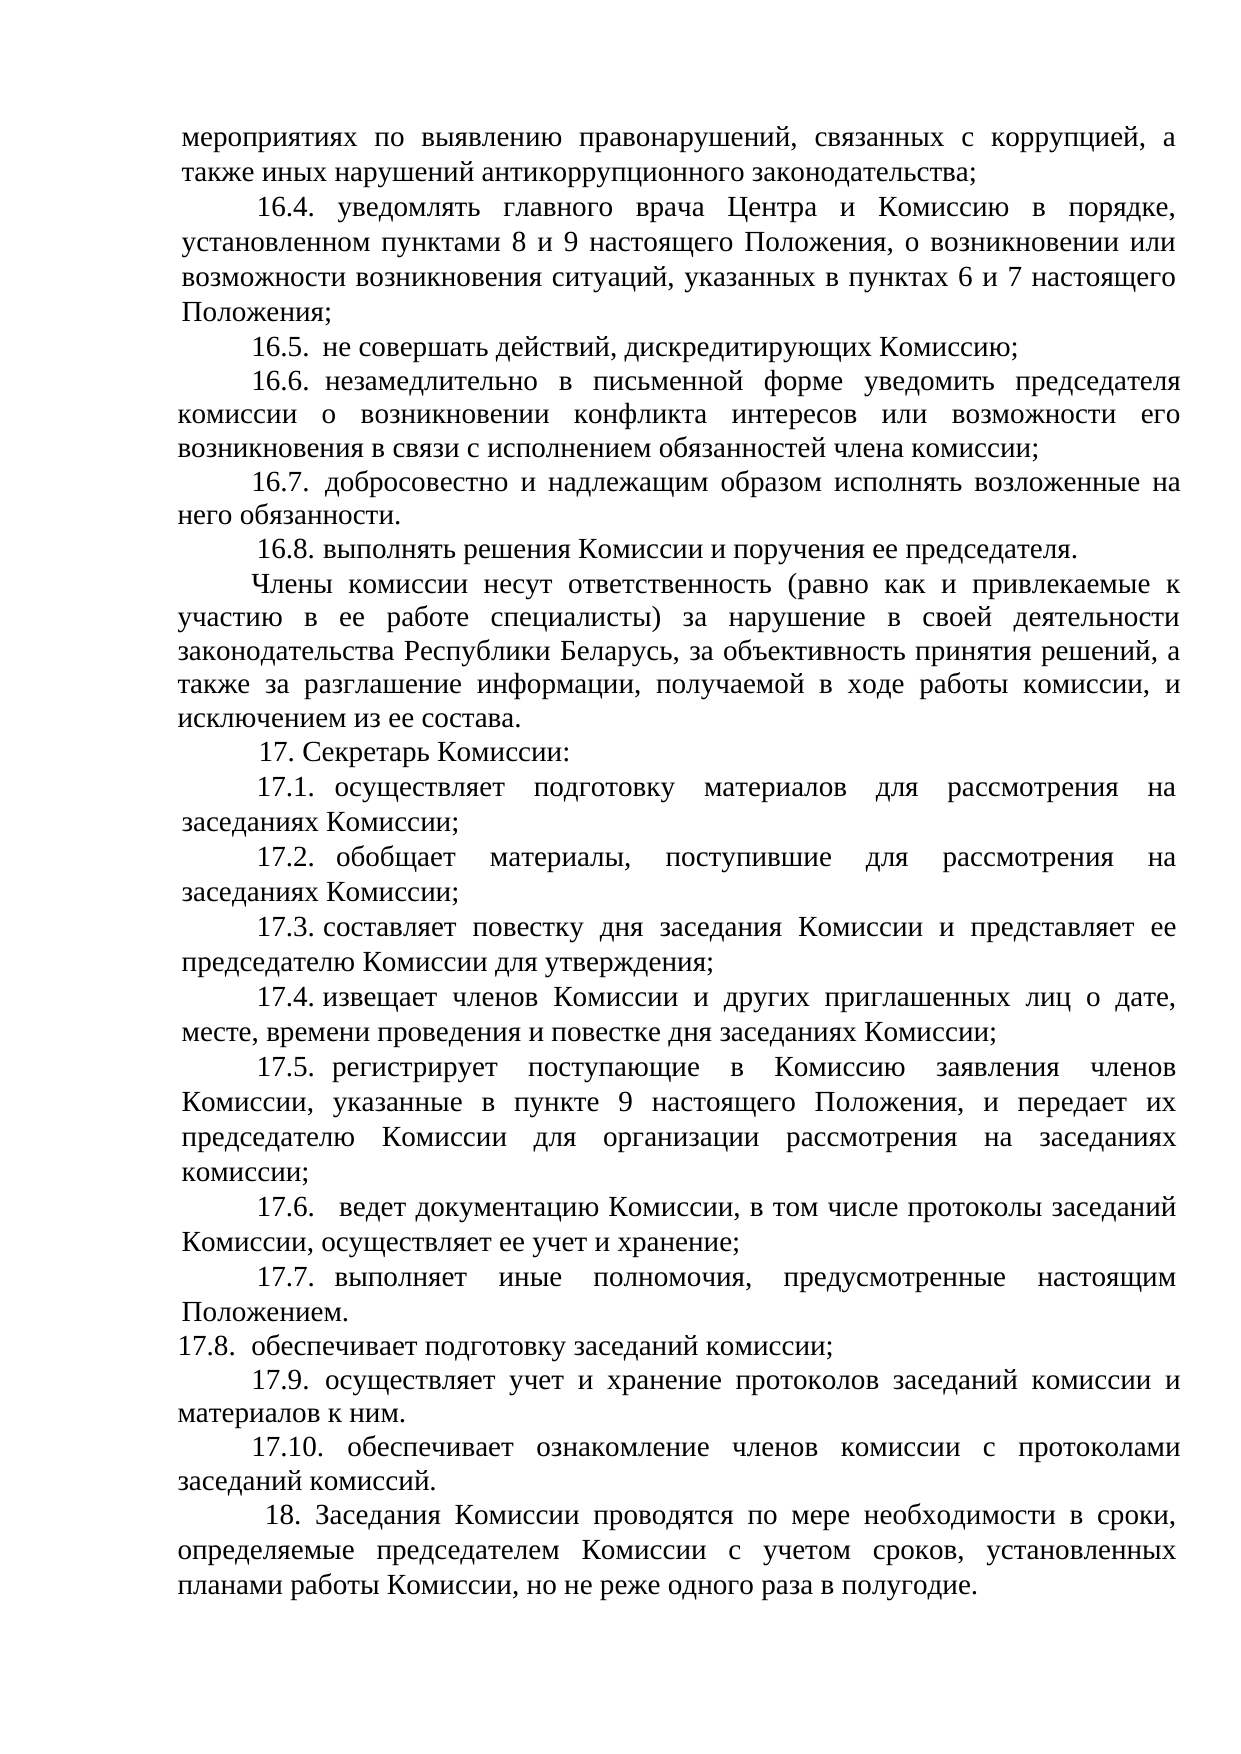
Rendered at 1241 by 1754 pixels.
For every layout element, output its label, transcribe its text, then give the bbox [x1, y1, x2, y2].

list составляет повестку дня заседания Комиссии и представляет ее председателю Комиссии для утверждения; [181, 908, 1177, 978]
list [181, 118, 1177, 188]
text 18. Заседания Комиссии проводятся по мере необходимости в сроки, определяемые председателем Комиссии с учетом сроков, установленных планами работы Комиссии, но не реже одного раза в полугодие. [177, 1496, 1177, 1601]
list извещает членов Комиссии и других приглашенных лиц о дате, месте, времени проведения и повестке дня заседаниях Комиссии; [181, 978, 1177, 1048]
list регистрирует поступающие в Комиссию заявления членов Комиссии, указанные в пункте 9 настоящего Положения, и передает их председателю Комиссии для организации рассмотрения на заседаниях комиссии; [181, 1048, 1177, 1188]
list незамедлительно в письменной форме уведомить председателя комиссии о возникновении конфликта интересов или возможности его возникновения в связи с исполнением обязанностей члена комиссии; [177, 363, 1181, 464]
text 17. Секретарь Комиссии: [177, 733, 1181, 768]
list добросовестно и надлежащим образом исполнять возложенные на него обязанности. [177, 464, 1181, 531]
list ведет документацию Комиссии, в том числе протоколы заседаний Комиссии, осуществляет ее учет и хранение; [181, 1188, 1177, 1258]
list обеспечивает ознакомление членов комиссии с протоколами заседаний комиссий. [177, 1429, 1181, 1496]
list обеспечивает подготовку заседаний комиссии; [177, 1328, 1181, 1362]
list не совершать действий, дискредитирующих Комиссию; [181, 328, 1181, 363]
text 16.4. уведомлять главного врача Центра и Комиссию в порядке, установленном пунктами 8 и 9 настоящего Положения, о возникновении или возможности возникновения ситуаций, указанных в пунктах 6 и 7 настоящего Положения; [181, 188, 1177, 328]
text Члены комиссии несут ответственность (равно как и привлекаемые к участию в ее работе специалисты) за нарушение в своей деятельности законодательства Республики Беларусь, за объективность принятия решений, а также за разглашение информации, получаемой в ходе работы комиссии, и исключением из ее состава. [177, 566, 1181, 733]
list осуществляет учет и хранение протоколов заседаний комиссии и материалов к ним. [177, 1362, 1181, 1429]
list выполнять решения Комиссии и поручения ее председателя. [181, 531, 1181, 566]
list осуществляет подготовку материалов для рассмотрения на заседаниях Комиссии; [181, 768, 1177, 838]
list выполняет иные полномочия, предусмотренные настоящим Положением. [181, 1258, 1177, 1328]
list обобщает материалы, поступившие для рассмотрения на заседаниях Комиссии; [181, 838, 1177, 908]
